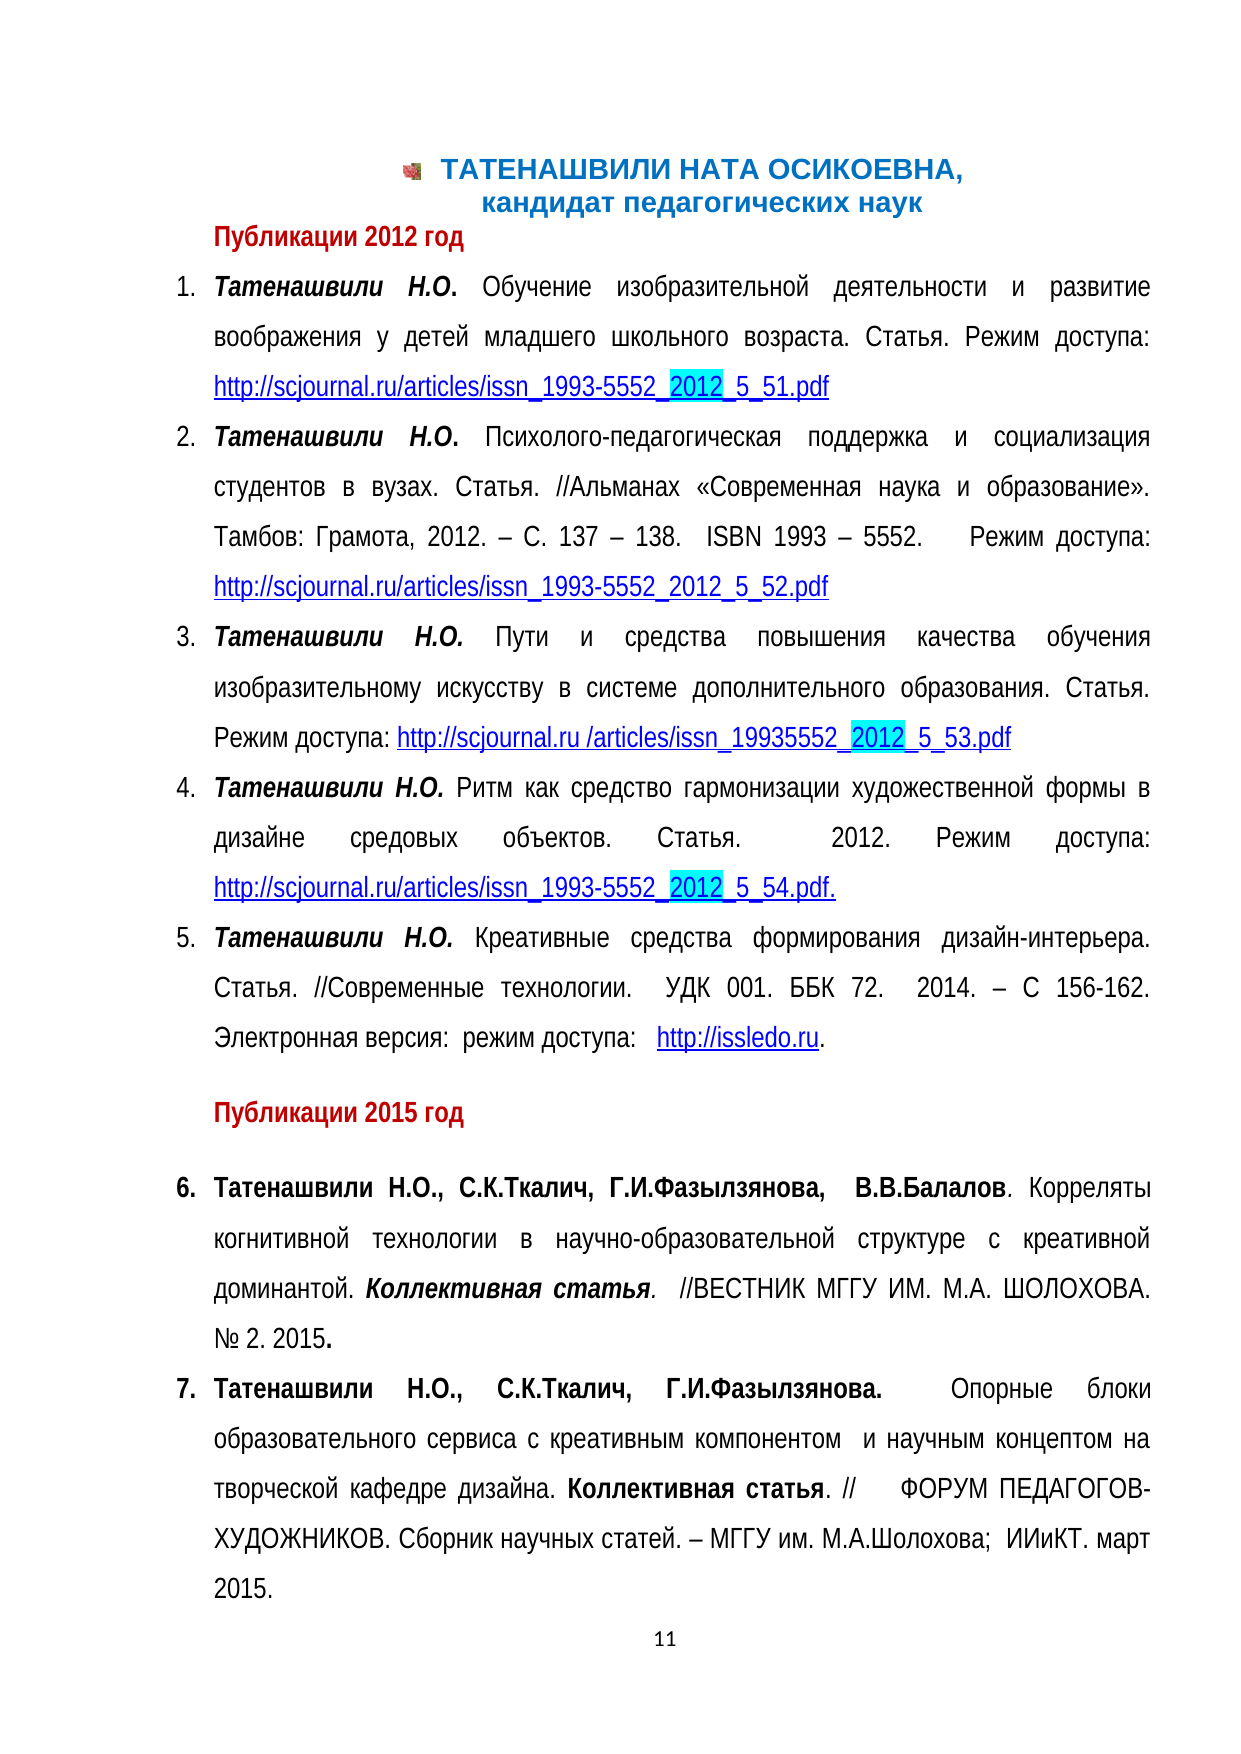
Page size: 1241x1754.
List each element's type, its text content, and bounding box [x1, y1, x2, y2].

picture [403, 162, 421, 180]
list Татенашвили Н.О. Психолого-педагогическая поддержка и социализация студентов в вузах. Статья. //Альманах «Современная наука и образование». Тамбов: Грамота, 2012. – С. 137 – 138. ISBN 1993 – 5552. Режим доступа: http://scjournal.ru/articles/issn_1993-5552_2012_5_52.pdf [176, 419, 1152, 603]
list Татенашвили Н.О., С.К.Ткалич, Г.И.Фазылзянова. Опорные блоки образовательного сервиса с креативным компонентом и научным концептом на творческой кафедре дизайна. Коллективная статья. // ФОРУМ ПЕДАГОГОВ-ХУДОЖНИКОВ. Сборник научных статей. – МГГУ им. М.А.Шолохова; ИИиКТ. март 2015. [176, 1371, 1152, 1605]
list кандидат педагогических наук [252, 185, 1152, 219]
list Татенашвили Н.О. Ритм как средство гармонизации художественной формы в дизайне средовых объектов. Статья. 2012. Режим доступа: http://scjournal.ru/articles/issn_1993-5552_2012_5_54.pdf. [176, 770, 1152, 903]
list Татенашвили Н.О. Креативные средства формирования дизайн-интерьера. Статья. //Современные технологии. УДК 001. ББК 72. 2014. – С 156-162. Электронная версия: режим доступа: http://issledo.ru. [176, 920, 1152, 1054]
list Татенашвили Н.О. Пути и средства повышения качества обучения изобразительному искусству в системе дополнительного образования. Статья. Режим доступа: http://scjournal.ru /articles/issn_19935552_2012_5_53.pdf [176, 619, 1152, 753]
text Публикации 2015 год [177, 1096, 1152, 1129]
list Татенашвили Н.О. Обучение изобразительной деятельности и развитие воображения у детей младшего школьного возраста. Статья. Режим доступа: http://scjournal.ru/articles/issn_1993-5552_2012_5_51.pdf [176, 269, 1152, 402]
list ТАТЕНАШВИЛИ НАТА ОСИКОЕВНА, [215, 152, 1152, 185]
list Татенашвили Н.О., С.К.Ткалич, Г.И.Фазылзянова, В.В.Балалов. Корреляты когнитивной технологии в научно-образовательной структуре с креативной доминантой. Коллективная статья. //ВЕСТНИК МГГУ ИМ. М.А. ШОЛОХОВА. № 2. 2015. [176, 1171, 1152, 1354]
list Публикации 2012 год [213, 219, 1152, 252]
